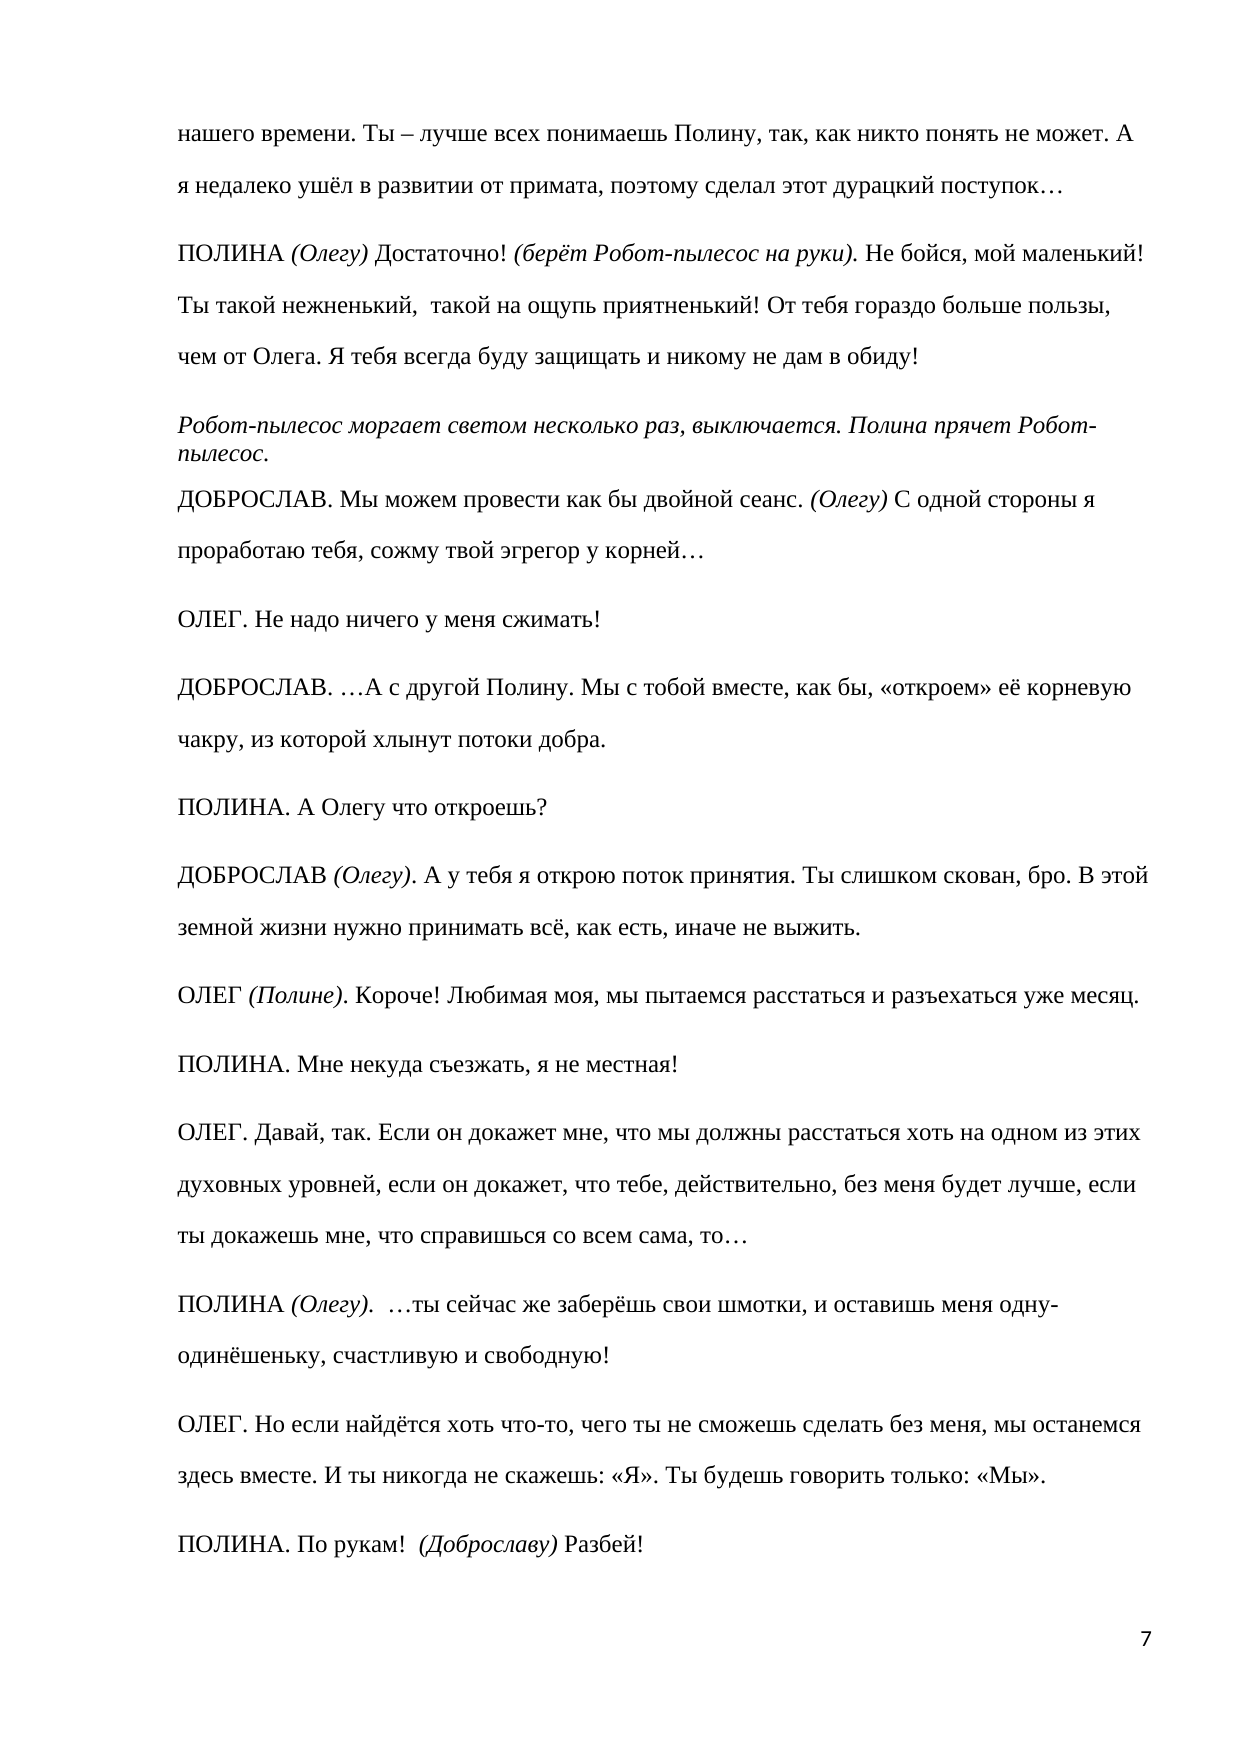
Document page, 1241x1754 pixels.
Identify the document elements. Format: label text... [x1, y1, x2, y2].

text ДОБРОСЛАВ (Олегу). А у тебя я открою поток принятия. Ты слишком скован, бро. В этой земной жизни нужно принимать всё, как есть, иначе не выжить. [177, 861, 1152, 941]
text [177, 118, 1152, 198]
text ДОБРОСЛАВ. …А с другой Полину. Мы с тобой вместе, как бы, «откроем» её корневую чакру, из которой хлынут потоки добра. [177, 672, 1152, 753]
text Робот-пылесос моргает светом несколько раз, выключается. Полина прячет Робот-пылесос. [177, 410, 1152, 467]
text ПОЛИНА. А Олегу что откроешь? [177, 792, 1152, 821]
text ПОЛИНА (Олегу) Достаточно! (берёт Робот-пылесос на руки). Не бойся, мой маленький! Ты такой нежненький, такой на ощупь приятненький! От тебя гораздо больше пользы, чем от Олега. Я тебя всегда буду защищать и никому не дам в обиду! [177, 238, 1152, 370]
text ОЛЕГ. Давай, так. Если он докажет мне, что мы должны расстаться хоть на одном из этих духовных уровней, если он докажет, что тебе, действительно, без меня будет лучше, если ты докажешь мне, что справишься со всем сама, то… [177, 1117, 1152, 1249]
text ОЛЕГ. Не надо ничего у меня сжимать! [177, 604, 1152, 633]
text ПОЛИНА (Олегу). …ты сейчас же заберёшь свои шмотки, и оставишь меня одну-одинёшеньку, счастливую и свободную! [177, 1289, 1152, 1369]
text ПОЛИНА. Мне некуда съезжать, я не местная! [177, 1049, 1152, 1078]
text ПОЛИНА. По рукам! (Доброславу) Разбей! [177, 1529, 1152, 1558]
text ОЛЕГ. Но если найдётся хоть что-то, чего ты не сможешь сделать без меня, мы останемся здесь вместе. И ты никогда не скажешь: «Я». Ты будешь говорить только: «Мы». [177, 1409, 1152, 1489]
text ОЛЕГ (Полине). Короче! Любимая моя, мы пытаемся расстаться и разъехаться уже месяц. [177, 981, 1152, 1009]
text ДОБРОСЛАВ. Мы можем провести как бы двойной сеанс. (Олегу) С одной стороны я проработаю тебя, сожму твой эгрегор у корней… [177, 484, 1152, 564]
